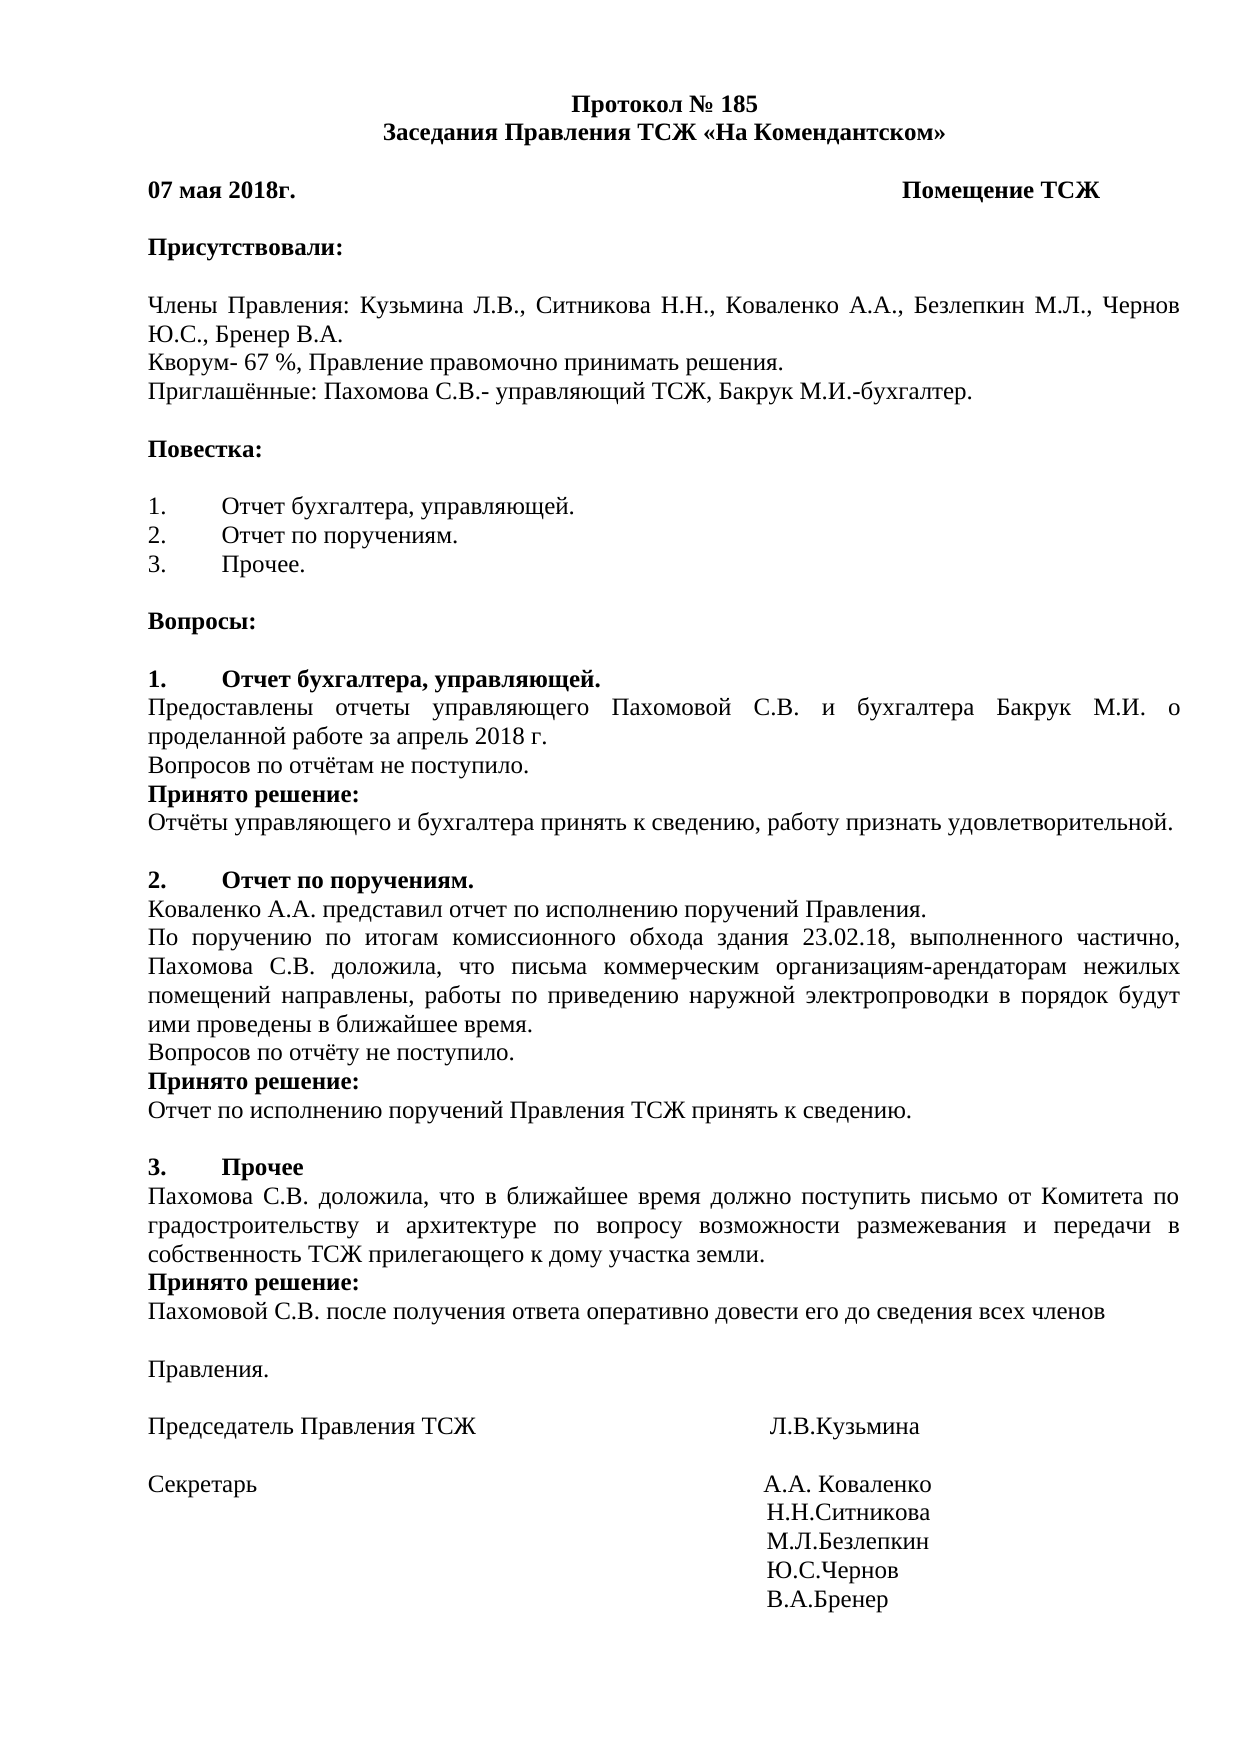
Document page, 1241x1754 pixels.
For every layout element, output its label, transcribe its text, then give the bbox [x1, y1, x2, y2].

list Пахомовой С.В. после получения ответа оперативно довести его до сведения всех членов [148, 1296, 1181, 1325]
list Отчёты управляющего и бухгалтера принять к сведению, работу признать удовлетворительной. [148, 807, 1181, 836]
list Прочее [148, 1152, 1181, 1181]
list По поручению по итогам комиссионного обхода здания 23.02.18, выполненного частично, Пахомова С.В. доложила, что письма коммерческим организациям-арендаторам нежилых помещений направлены, работы по приведению наружной электропроводки в порядок будут ими проведены в ближайшее время. [148, 922, 1181, 1037]
text Н.Н.Ситникова [148, 1497, 1181, 1526]
text Заседания Правления ТСЖ «На Комендантском» [148, 117, 1181, 146]
list Предоставлены отчеты управляющего Пахомовой С.В. и бухгалтера Бакрук М.И. о проделанной работе за апрель 2018 г. [148, 692, 1181, 750]
text Секретарь А.А. Коваленко [148, 1469, 1181, 1497]
text Вопросы: [148, 606, 1181, 635]
list Вопросов по отчёту не поступило. [148, 1037, 1181, 1066]
text В.А.Бренер [148, 1584, 1181, 1612]
list Вопросов по отчётам не поступило. [148, 750, 1181, 779]
list Председатель Правления ТСЖ Л.В.Кузьмина [148, 1411, 1181, 1440]
list Отчет по поручениям. [148, 520, 1181, 549]
list Пахомова С.В. доложила, что в ближайшее время должно поступить письмо от Комитета по градостроительству и архитектуре по вопросу возможности размежевания и передачи в собственность ТСЖ прилегающего к дому участка земли. [148, 1181, 1181, 1267]
text Приглашённые: Пахомова С.В.- управляющий ТСЖ, Бакрук М.И.-бухгалтер. [148, 376, 1181, 405]
list Правления. [148, 1354, 1181, 1382]
list Отчет по исполнению поручений Правления ТСЖ принять к сведению. [148, 1095, 1181, 1124]
text 07 мая 2018г. Помещение ТСЖ [148, 175, 1181, 204]
text Присутствовали: [148, 232, 1181, 261]
list Отчет бухгалтера, управляющей. [148, 664, 1181, 692]
text Повестка: [148, 434, 1181, 462]
text Ю.С.Чернов [148, 1555, 1181, 1584]
list Принято решение: [148, 779, 1181, 807]
list Отчет бухгалтера, управляющей. [148, 491, 1181, 520]
list Принято решение: [148, 1267, 1181, 1296]
list Коваленко А.А. представил отчет по исполнению поручений Правления. [148, 894, 1181, 922]
list Отчет по поручениям. [148, 865, 1181, 894]
list Принято решение: [148, 1066, 1181, 1095]
text Кворум- 67 %, Правление правомочно принимать решения. [148, 347, 1181, 376]
list Прочее. [148, 549, 1181, 577]
text М.Л.Безлепкин [148, 1526, 1181, 1555]
text Члены Правления: Кузьмина Л.В., Ситникова Н.Н., Коваленко А.А., Безлепкин М.Л., Чернов Ю.С., Бренер В.А. [148, 290, 1181, 347]
text Протокол № 185 [148, 89, 1181, 117]
